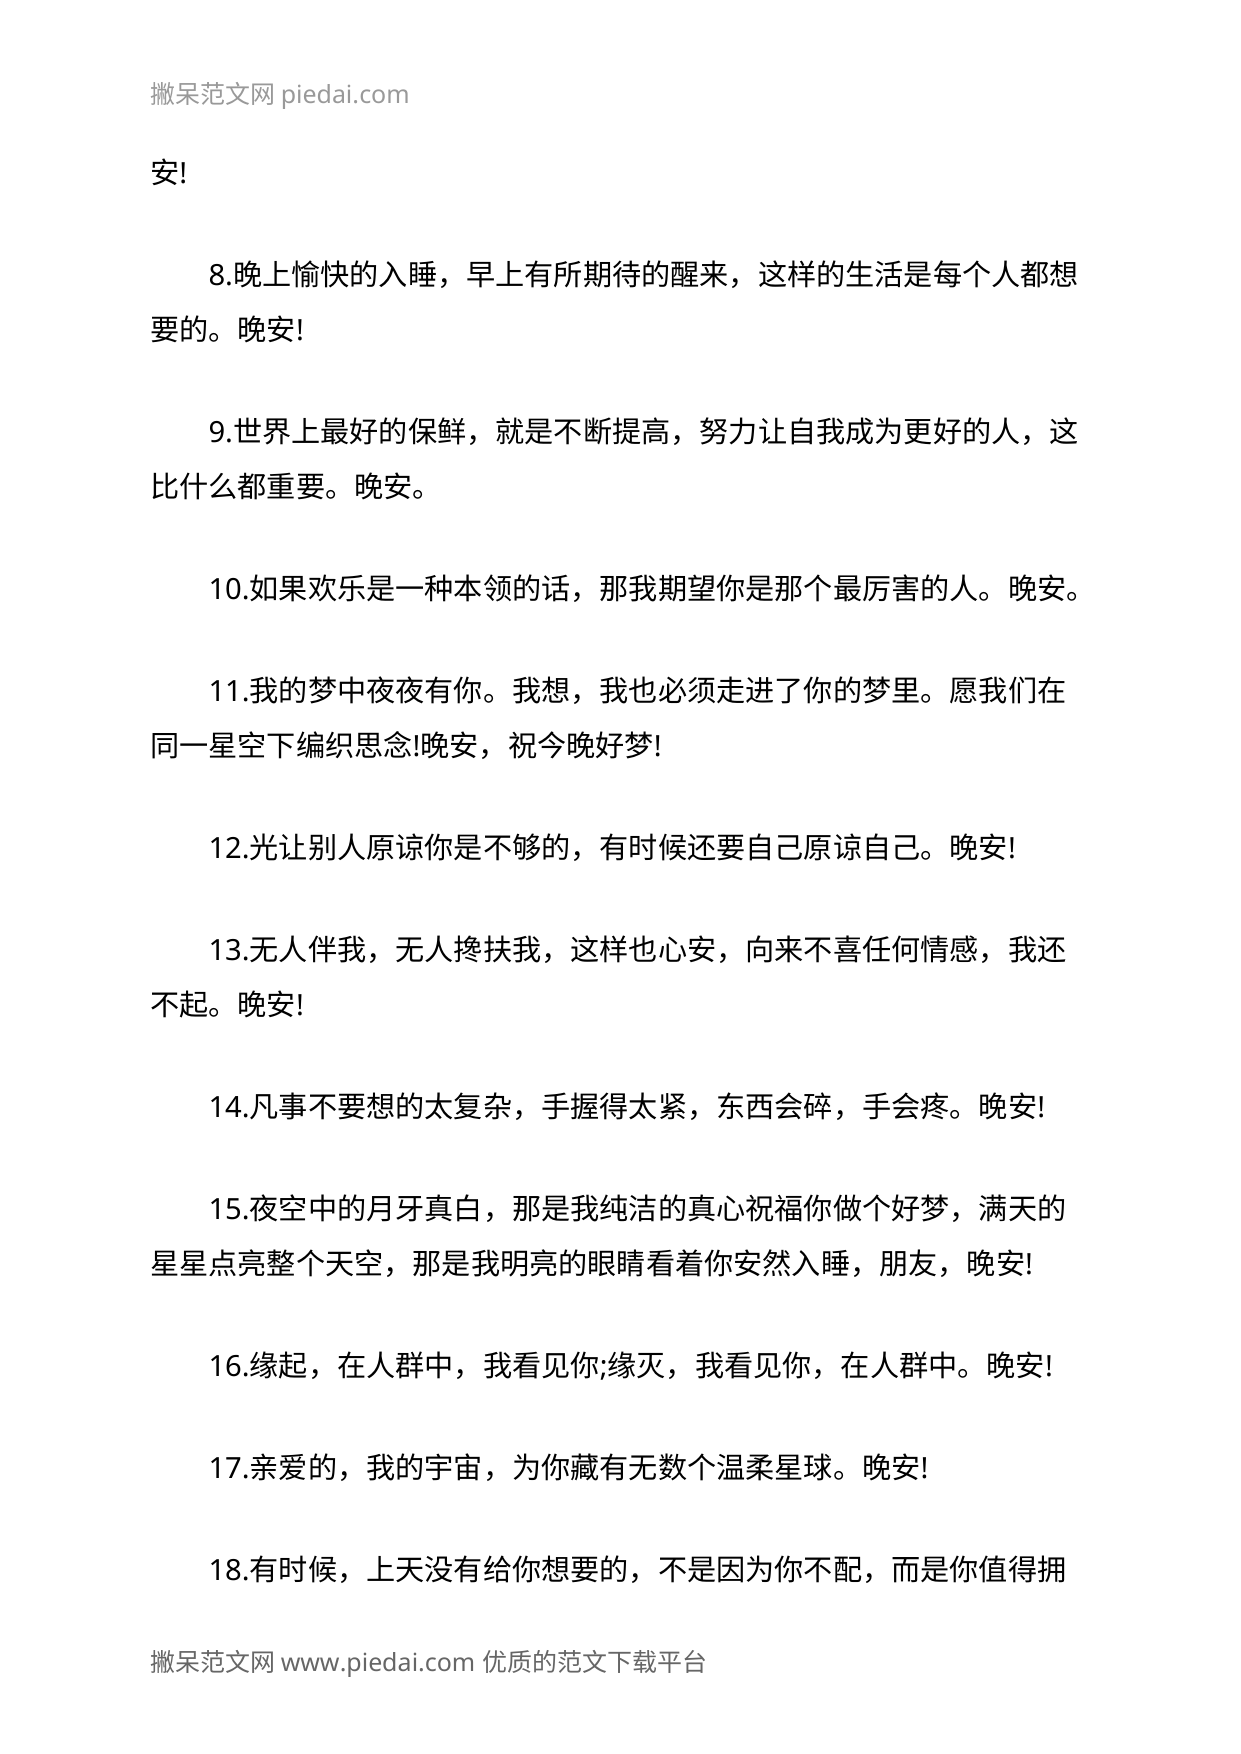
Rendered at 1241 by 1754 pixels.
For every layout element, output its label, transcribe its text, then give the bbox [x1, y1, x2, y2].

text 15.夜空中的月牙真白，那是我纯洁的真心祝福你做个好梦，满天的星星点亮整个天空，那是我明亮的眼睛看着你安然入睡，朋友，晚安! [150, 1186, 1090, 1283]
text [150, 150, 1090, 192]
text 11.我的梦中夜夜有你。我想，我也必须走进了你的梦里。愿我们在同一星空下编织思念!晚安，祝今晚好梦! [150, 668, 1090, 765]
text 16.缘起，在人群中，我看见你;缘灭，我看见你，在人群中。晚安! [150, 1343, 1090, 1385]
text 14.凡事不要想的太复杂，手握得太紧，东西会碎，手会疼。晚安! [150, 1084, 1090, 1126]
text 8.晚上愉快的入睡，早上有所期待的醒来，这样的生活是每个人都想要的。晚安! [150, 252, 1090, 349]
text 13.无人伴我，无人搀扶我，这样也心安，向来不喜任何情感，我还不起。晚安! [150, 927, 1090, 1024]
text 10.如果欢乐是一种本领的话，那我期望你是那个最厉害的人。晚安。 [150, 566, 1090, 608]
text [150, 1547, 1090, 1589]
text 12.光让别人原谅你是不够的，有时候还要自己原谅自己。晚安! [150, 825, 1090, 867]
text 17.亲爱的，我的宇宙，为你藏有无数个温柔星球。晚安! [150, 1444, 1090, 1487]
text 9.世界上最好的保鲜，就是不断提高，努力让自我成为更好的人，这比什么都重要。晚安。 [150, 409, 1090, 506]
